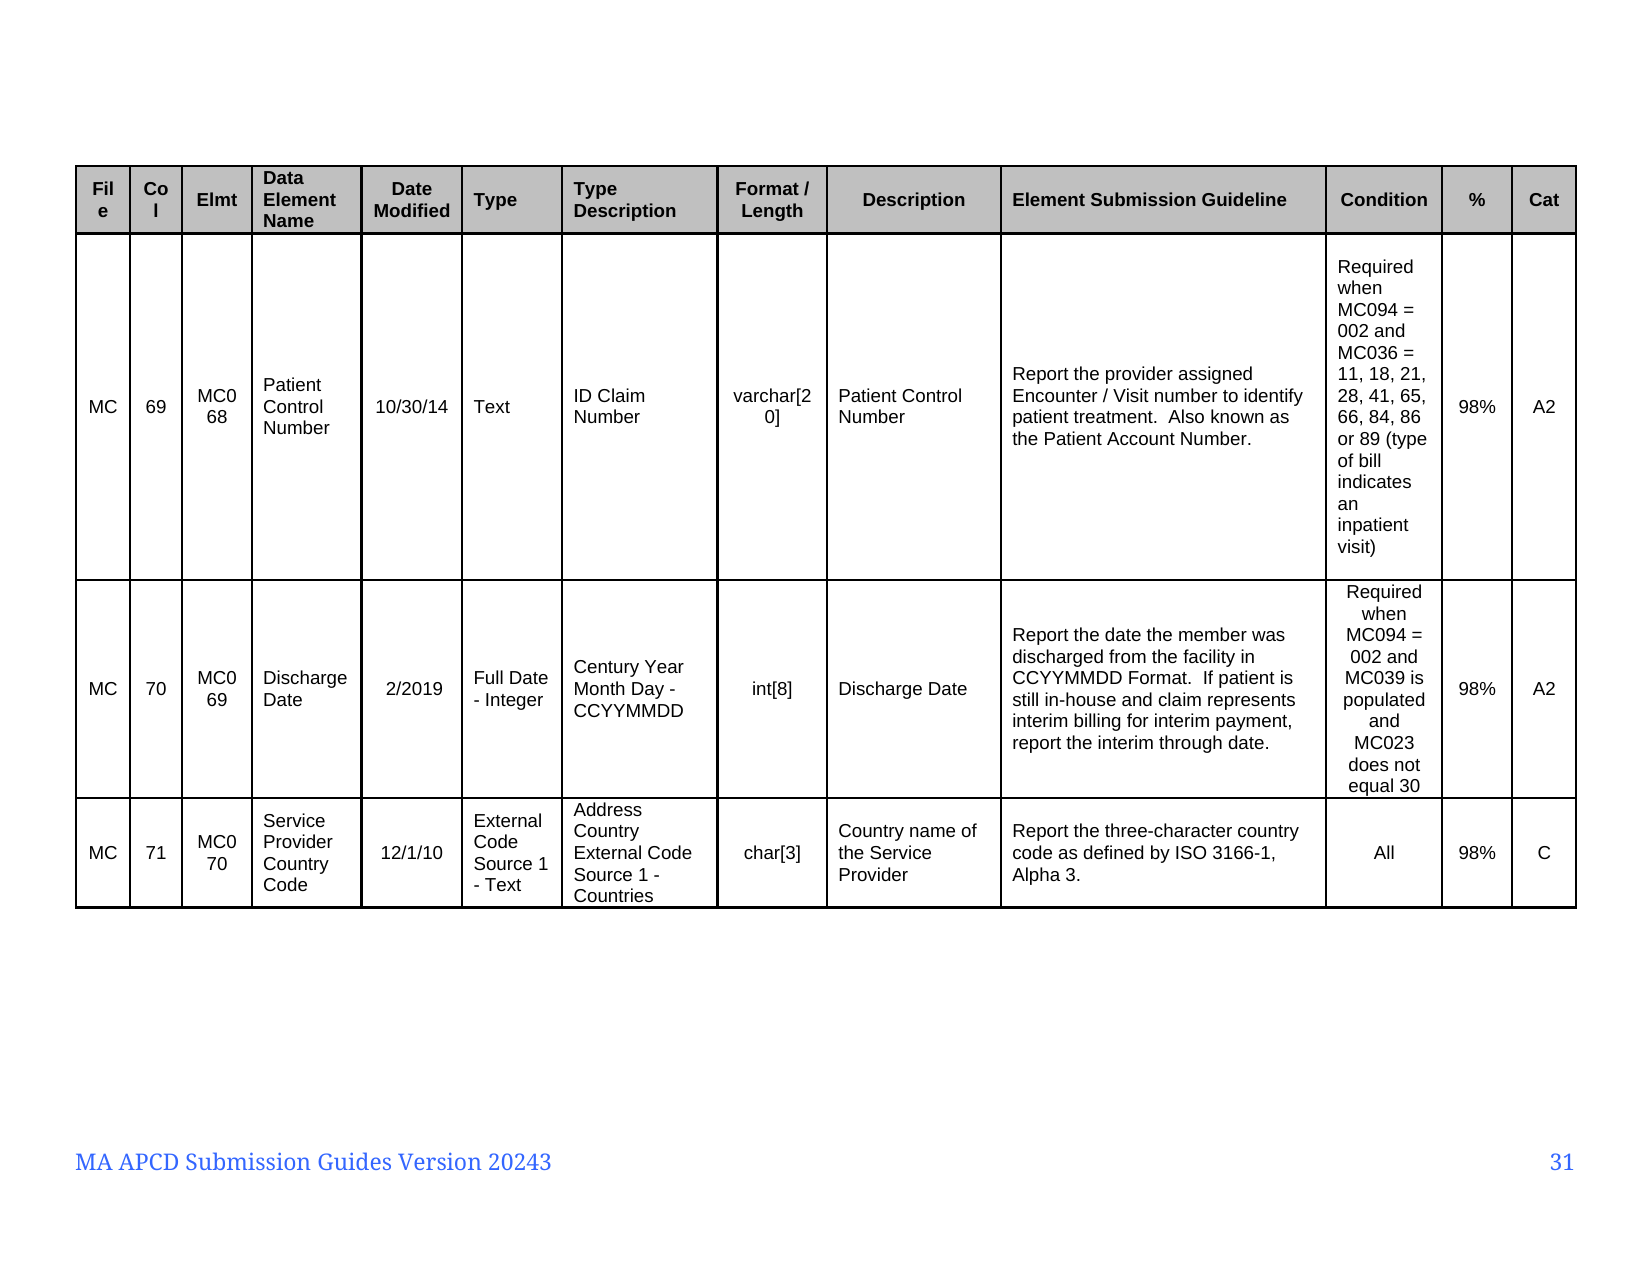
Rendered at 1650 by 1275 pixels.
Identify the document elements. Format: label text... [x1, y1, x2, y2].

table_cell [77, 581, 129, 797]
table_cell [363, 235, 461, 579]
table_header Data Element Name [253, 167, 360, 232]
table_header Date Modified [363, 167, 461, 232]
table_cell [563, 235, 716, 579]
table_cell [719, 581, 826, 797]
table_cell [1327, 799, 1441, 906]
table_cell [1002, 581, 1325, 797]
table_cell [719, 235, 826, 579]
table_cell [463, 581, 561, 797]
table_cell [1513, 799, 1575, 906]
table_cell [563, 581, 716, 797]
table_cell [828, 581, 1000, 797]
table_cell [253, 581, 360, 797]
table_header % [1443, 167, 1511, 232]
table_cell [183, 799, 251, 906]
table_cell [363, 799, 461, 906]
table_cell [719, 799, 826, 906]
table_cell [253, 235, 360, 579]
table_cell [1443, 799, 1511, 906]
table_header Elmt [183, 167, 251, 232]
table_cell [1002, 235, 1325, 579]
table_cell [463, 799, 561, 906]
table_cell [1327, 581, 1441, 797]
table_header Col [131, 167, 181, 232]
table_header Element Submission Guideline [1002, 167, 1325, 232]
table_header Type Description [563, 167, 716, 232]
table_header Cat [1513, 167, 1575, 232]
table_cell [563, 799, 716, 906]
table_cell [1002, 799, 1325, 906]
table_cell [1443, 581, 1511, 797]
table_header Format / Length [719, 167, 826, 232]
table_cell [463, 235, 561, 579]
table_header Description [828, 167, 1000, 232]
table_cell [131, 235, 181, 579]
table_header Condition [1327, 167, 1441, 232]
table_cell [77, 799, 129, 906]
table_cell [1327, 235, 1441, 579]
table_header File [77, 167, 129, 232]
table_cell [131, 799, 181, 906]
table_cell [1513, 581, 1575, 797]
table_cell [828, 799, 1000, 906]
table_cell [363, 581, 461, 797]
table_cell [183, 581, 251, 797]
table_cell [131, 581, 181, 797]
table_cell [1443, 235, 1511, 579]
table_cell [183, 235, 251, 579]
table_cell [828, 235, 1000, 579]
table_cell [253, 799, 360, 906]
table_header Type [463, 167, 561, 232]
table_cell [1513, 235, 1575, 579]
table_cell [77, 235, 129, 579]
